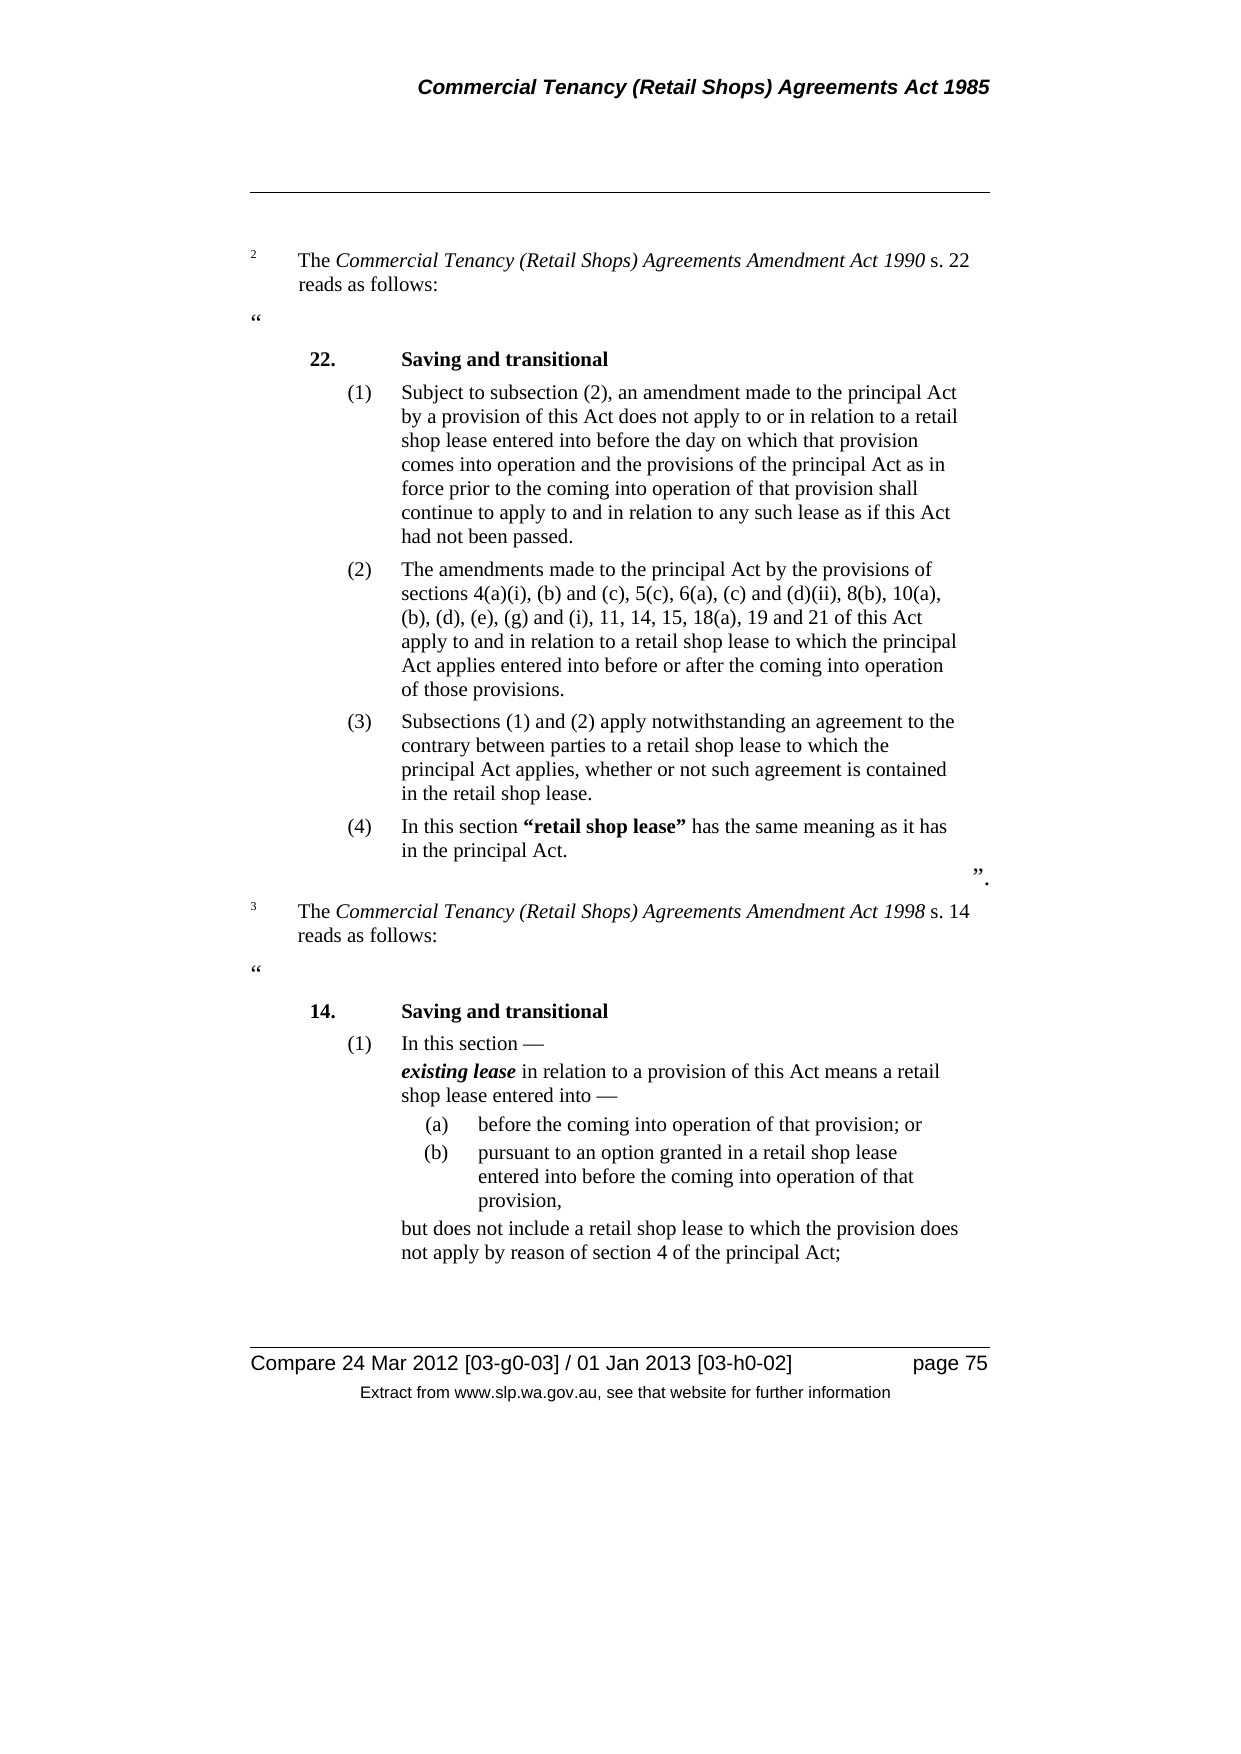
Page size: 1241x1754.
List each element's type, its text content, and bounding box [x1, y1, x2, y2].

text ”. [250, 862, 990, 891]
text 3 The Commercial Tenancy (Retail Shops) Agreements Amendment Act 1998 s. 14 reads as follows: [250, 899, 990, 947]
text 2 The Commercial Tenancy (Retail Shops) Agreements Amendment Act 1990 s. 22 reads as follows: [250, 247, 990, 296]
text (3) Subsections (1) and (2) apply notwithstanding an agreement to the contrary between parties to a retail shop lease to which the principal Act applies, whether or not such agreement is contained in the retail shop lease. [312, 709, 960, 805]
text (1) In this section — [312, 1031, 960, 1055]
subtitle 22. Saving and transitional [309, 347, 960, 371]
text (b) pursuant to an option granted in a retail shop lease entered into before the coming into operation of that provision, [389, 1140, 960, 1212]
text existing lease in relation to a provision of this Act means a retail shop lease entered into — [368, 1059, 960, 1107]
text (4) In this section “retail shop lease” has the same meaning as it has in the principal Act. [312, 814, 960, 862]
text “ [250, 308, 990, 337]
text (a) before the coming into operation of that provision; or [389, 1112, 960, 1136]
text but does not include a retail shop lease to which the provision does not apply by reason of section 4 of the principal Act; [368, 1216, 960, 1264]
subtitle 14. Saving and transitional [309, 999, 960, 1023]
text (1) Subject to subsection (2), an amendment made to the principal Act by a provision of this Act does not apply to or in relation to a retail shop lease entered into before the day on which that provision comes into operation and the provisions of the principal Act as in force prior to the coming into operation of that provision shall continue to apply to and in relation to any such lease as if this Act had not been passed. [312, 380, 960, 548]
text “ [250, 959, 990, 988]
text (2) The amendments made to the principal Act by the provisions of sections 4(a)(i), (b) and (c), 5(c), 6(a), (c) and (d)(ii), 8(b), 10(a), (b), (d), (e), (g) and (i), 11, 14, 15, 18(a), 19 and 21 of this Act apply to and in relation to a retail shop lease to which the principal Act applies entered into before or after the coming into operation of those provisions. [312, 556, 960, 701]
